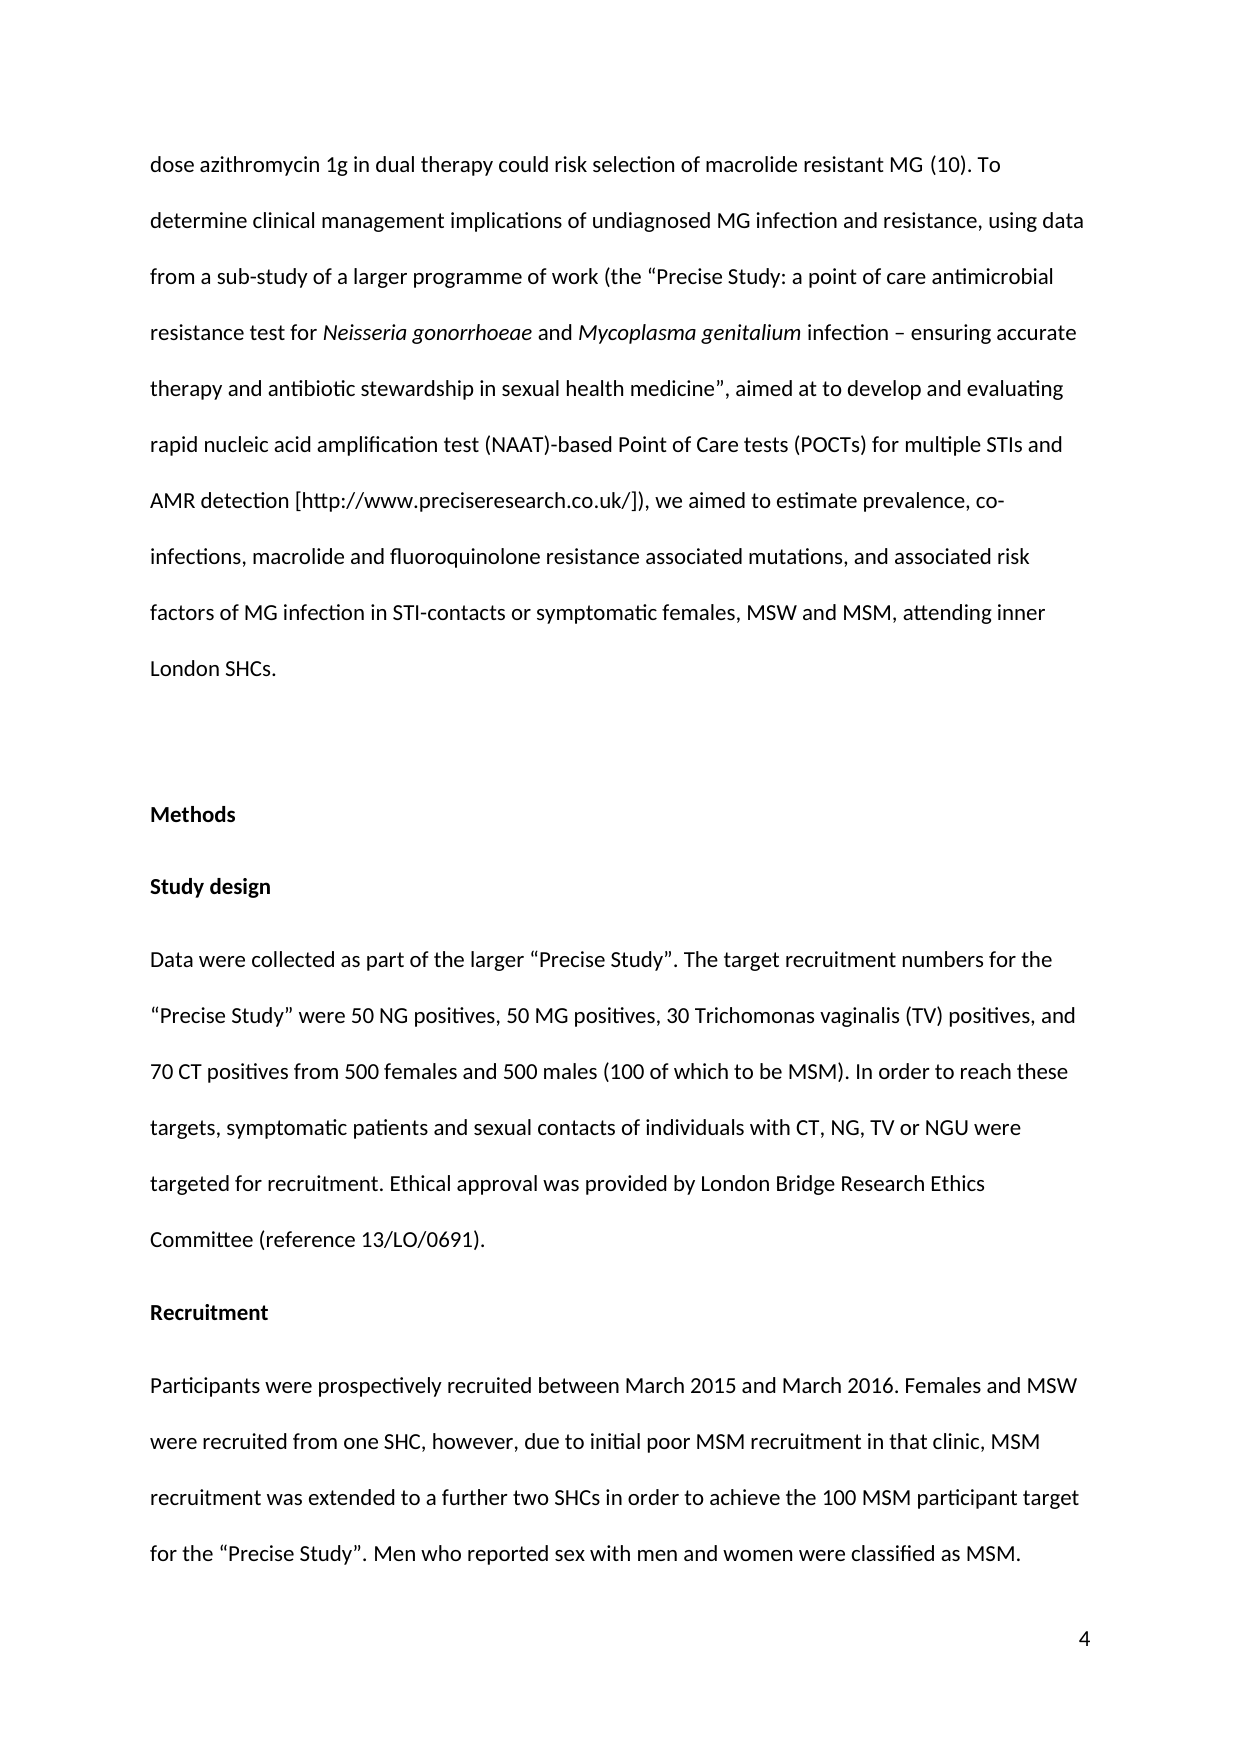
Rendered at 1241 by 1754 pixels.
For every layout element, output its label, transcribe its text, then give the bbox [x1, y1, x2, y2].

text Methods [150, 800, 1090, 828]
text Data were collected as part of the larger “Precise Study”. The target recruitment numbers for the “Precise Study” were 50 NG positives, 50 MG positives, 30 Trichomonas vaginalis (TV) positives, and 70 CT positives from 500 females and 500 males (100 of which to be MSM). In order to reach these targets, symptomatic patients and sexual contacts of individuals with CT, NG, TV or NGU were targeted for recruitment. Ethical approval was provided by London Bridge Research Ethics Committee (reference 13/LO/0691). [150, 945, 1090, 1253]
text Study design [150, 872, 1090, 901]
text Recruitment [150, 1298, 1090, 1326]
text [150, 1371, 1090, 1567]
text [150, 150, 1090, 682]
